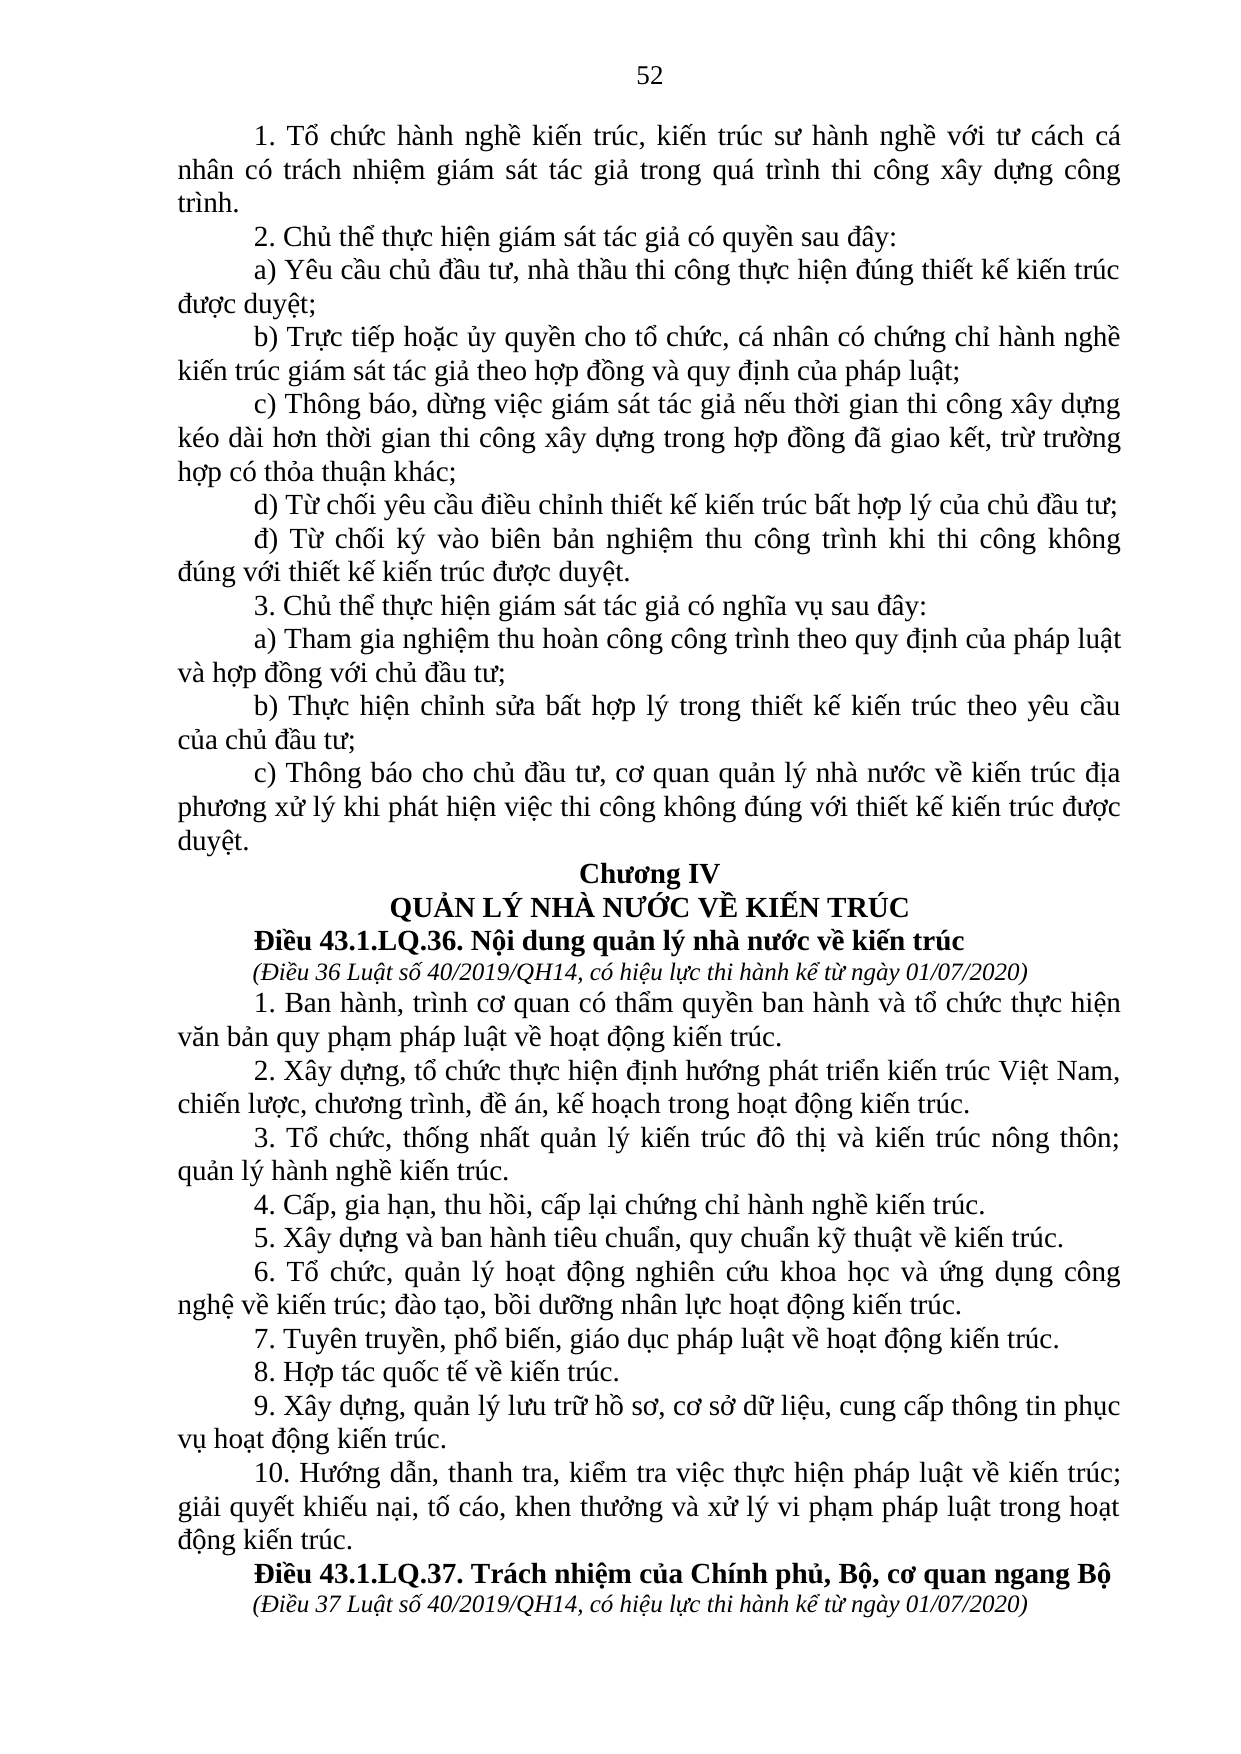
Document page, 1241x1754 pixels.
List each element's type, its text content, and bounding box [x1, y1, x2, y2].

text 3. Tổ chức, thống nhất quản lý kiến trúc đô thị và kiến trúc nông thôn; quản lý hành nghề kiến trúc. [177, 1120, 1122, 1187]
text 6. Tổ chức, quản lý hoạt động nghiên cứu khoa học và ứng dụng công nghệ về kiến trúc; đào tạo, bồi dưỡng nhân lực hoạt động kiến trúc. [177, 1254, 1122, 1321]
text Điều 43.1.LQ.37. Trách nhiệm của Chính phủ, Bộ, cơ quan ngang Bộ [177, 1556, 1122, 1589]
text a) Tham gia nghiệm thu hoàn công công trình theo quy định của pháp luật và hợp đồng với chủ đầu tư; [177, 621, 1122, 688]
text b) Thực hiện chỉnh sửa bất hợp lý trong thiết kế kiến trúc theo yêu cầu của chủ đầu tư; [177, 688, 1122, 756]
text 1. Ban hành, trình cơ quan có thẩm quyền ban hành và tổ chức thực hiện văn bản quy phạm pháp luật về hoạt động kiến trúc. [177, 986, 1122, 1053]
text 2. Xây dựng, tổ chức thực hiện định hướng phát triển kiến trúc Việt Nam, chiến lược, chương trình, đề án, kế hoạch trong hoạt động kiến trúc. [177, 1053, 1122, 1120]
text 7. Tuyên truyền, phổ biến, giáo dục pháp luật về hoạt động kiến trúc. [177, 1321, 1122, 1354]
text 8. Hợp tác quốc tế về kiến trúc. [177, 1354, 1122, 1388]
text Chương IV [177, 856, 1122, 890]
text (Điều 36 Luật số 40/2019/QH14, có hiệu lực thi hành kể từ ngày 01/07/2020) [177, 957, 1122, 986]
text c) Thông báo, dừng việc giám sát tác giả nếu thời gian thi công xây dựng kéo dài hơn thời gian thi công xây dựng trong hợp đồng đã giao kết, trừ trường hợp có thỏa thuận khác; [177, 387, 1122, 487]
text 9. Xây dựng, quản lý lưu trữ hồ sơ, cơ sở dữ liệu, cung cấp thông tin phục vụ hoạt động kiến trúc. [177, 1388, 1122, 1455]
text QUẢN LÝ NHÀ NƯỚC VỀ KIẾN TRÚC [177, 890, 1122, 923]
text 5. Xây dựng và ban hành tiêu chuẩn, quy chuẩn kỹ thuật về kiến trúc. [177, 1220, 1122, 1254]
text 2. Chủ thể thực hiện giám sát tác giả có quyền sau đây: [177, 219, 1122, 252]
text a) Yêu cầu chủ đầu tư, nhà thầu thi công thực hiện đúng thiết kế kiến trúc được duyệt; [177, 252, 1122, 319]
text b) Trực tiếp hoặc ủy quyền cho tổ chức, cá nhân có chứng chỉ hành nghề kiến trúc giám sát tác giả theo hợp đồng và quy định của pháp luật; [177, 319, 1122, 387]
text c) Thông báo cho chủ đầu tư, cơ quan quản lý nhà nước về kiến trúc địa phương xử lý khi phát hiện việc thi công không đúng với thiết kế kiến trúc được duyệt. [177, 756, 1122, 856]
text Điều 43.1.LQ.36. Nội dung quản lý nhà nước về kiến trúc [177, 923, 1122, 957]
text 10. Hướng dẫn, thanh tra, kiểm tra việc thực hiện pháp luật về kiến trúc; giải quyết khiếu nại, tố cáo, khen thưởng và xử lý vi phạm pháp luật trong hoạt động kiến trúc. [177, 1455, 1122, 1556]
text d) Từ chối yêu cầu điều chỉnh thiết kế kiến trúc bất hợp lý của chủ đầu tư; [177, 487, 1122, 521]
text 3. Chủ thể thực hiện giám sát tác giả có nghĩa vụ sau đây: [177, 588, 1122, 621]
text đ) Từ chối ký vào biên bản nghiệm thu công trình khi thi công không đúng với thiết kế kiến trúc được duyệt. [177, 521, 1122, 588]
text 1. Tổ chức hành nghề kiến trúc, kiến trúc sư hành nghề với tư cách cá nhân có trách nhiệm giám sát tác giả trong quá trình thi công xây dựng công trình. [177, 118, 1122, 219]
text 4. Cấp, gia hạn, thu hồi, cấp lại chứng chỉ hành nghề kiến trúc. [177, 1187, 1122, 1220]
text (Điều 37 Luật số 40/2019/QH14, có hiệu lực thi hành kể từ ngày 01/07/2020) [177, 1589, 1122, 1618]
